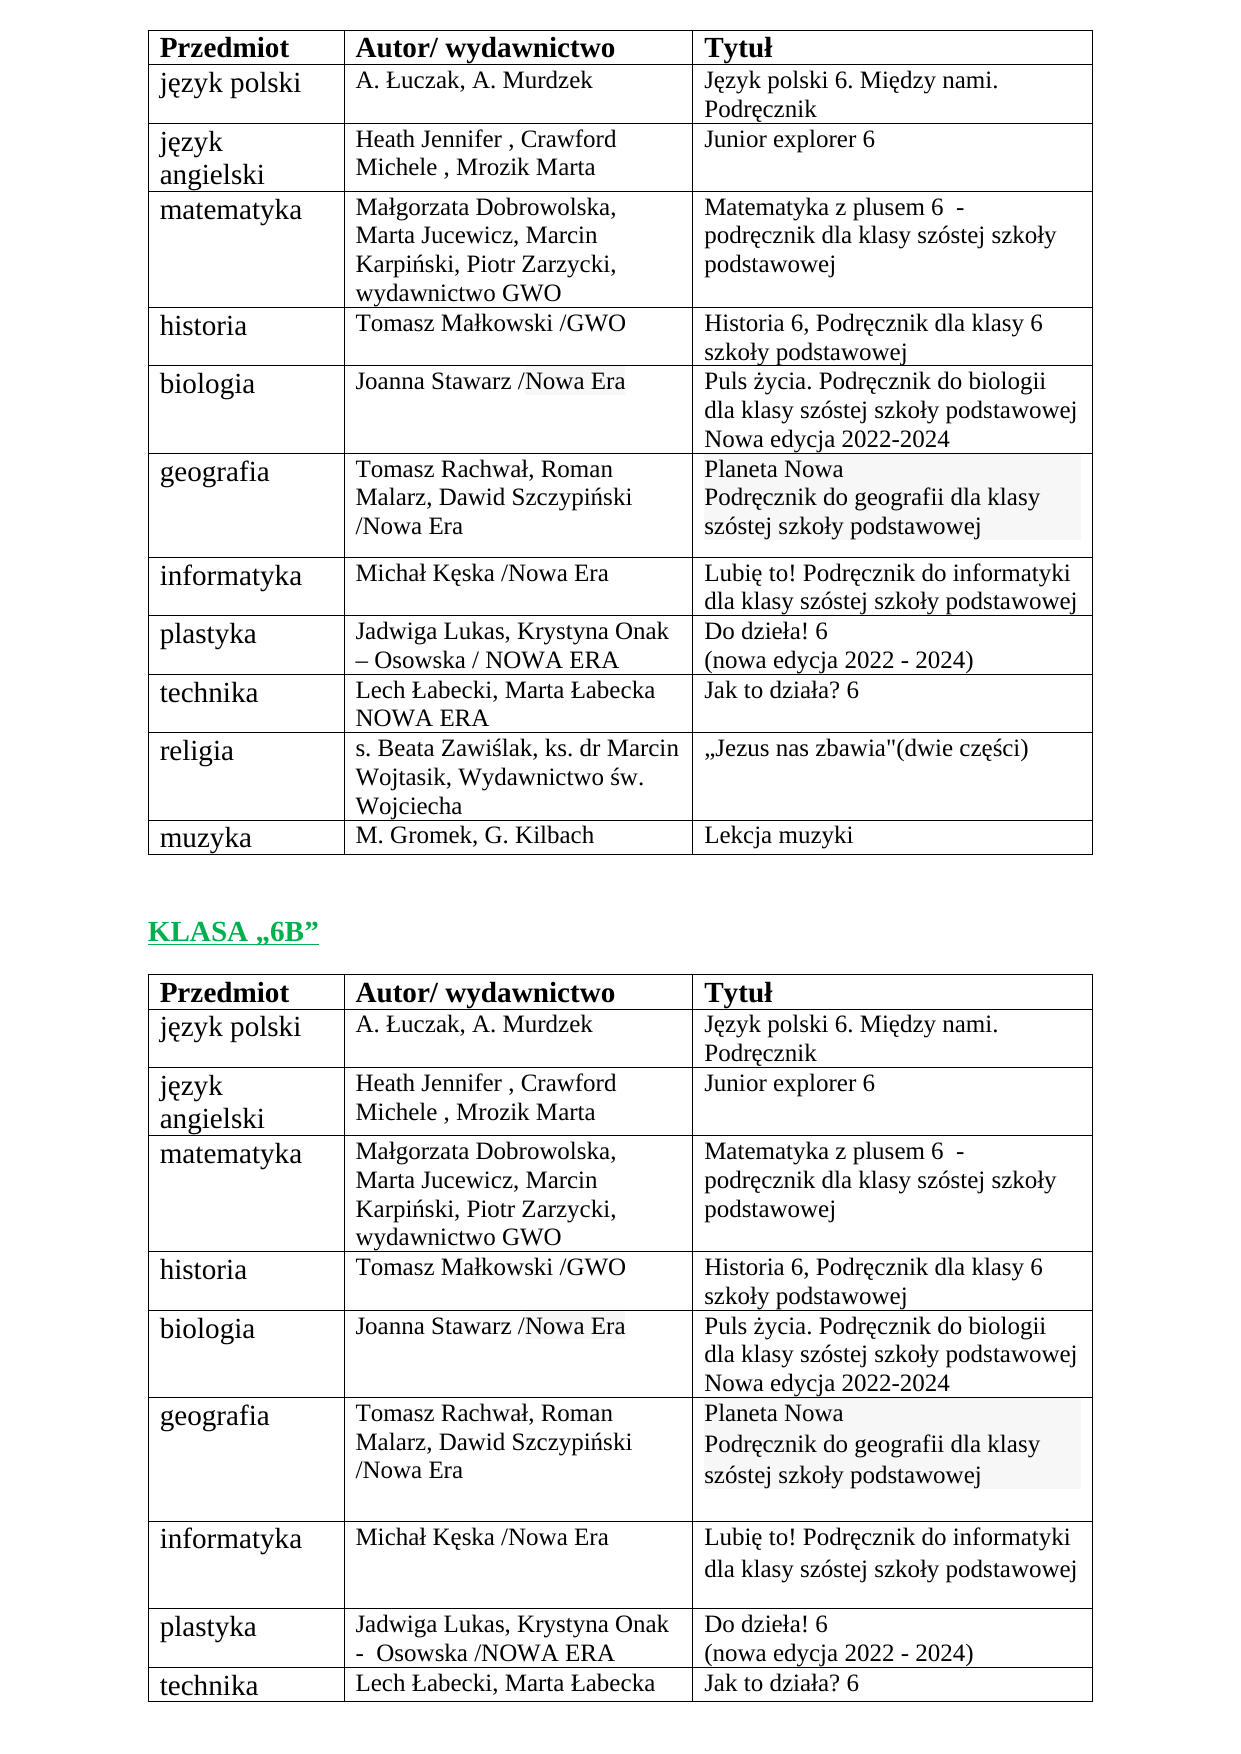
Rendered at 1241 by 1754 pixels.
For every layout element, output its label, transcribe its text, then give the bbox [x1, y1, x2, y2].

table_cell muzyka [149, 821, 344, 854]
table_cell Puls życia. Podręcznik do biologii dla klasy szóstej szkoły podstawowej Nowa edycja 2022-2024 [693, 366, 1092, 453]
table_cell Jak to działa? 6 [693, 1668, 1092, 1701]
table_cell Matematyka z plusem 6 - podręcznik dla klasy szóstej szkoły podstawowej [693, 1136, 1092, 1251]
table_cell technika [149, 1668, 344, 1701]
table_cell historia [149, 308, 344, 365]
table_cell technika [149, 675, 344, 732]
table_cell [345, 1668, 692, 1701]
table_cell Tomasz Małkowski /GWO [345, 308, 692, 365]
table_cell „Jezus nas zbawia"(dwie części) [693, 733, 1092, 819]
table_cell Historia 6, Podręcznik dla klasy 6 szkoły podstawowej [693, 308, 1092, 365]
table_cell A. Łuczak, A. Murdzek [345, 65, 692, 123]
table_cell Do dzieła! 6 (nowa edycja 2022 - 2024) [693, 616, 1092, 674]
table_cell Planeta Nowa Podręcznik do geografii dla klasy szóstej szkoły podstawowej [693, 1398, 1092, 1521]
table_cell Tomasz Rachwał, Roman Malarz, Dawid Szczypiński /Nowa Era [345, 1398, 692, 1521]
table_header Tytuł [693, 975, 1092, 1008]
table_cell język angielski [149, 1068, 344, 1135]
table_cell geografia [149, 454, 344, 557]
table_cell Michał Kęska /Nowa Era [345, 558, 692, 615]
table_cell biologia [149, 1311, 344, 1397]
table_cell Heath Jennifer , Crawford Michele , Mrozik Marta [345, 1068, 692, 1135]
table_header Autor/ wydawnictwo [345, 975, 692, 1008]
table_cell historia [149, 1252, 344, 1310]
table_header Przedmiot [149, 31, 344, 64]
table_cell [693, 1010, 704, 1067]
table_cell Jadwiga Lukas, Krystyna Onak – Osowska / NOWA ERA [345, 616, 692, 674]
table_cell Matematyka z plusem 6 - podręcznik dla klasy szóstej szkoły podstawowej [693, 192, 1092, 307]
table_cell matematyka [149, 1136, 344, 1251]
table_cell Historia 6, Podręcznik dla klasy 6 szkoły podstawowej [693, 1252, 1092, 1310]
table_cell Joanna Stawarz /Nowa Era [345, 366, 692, 453]
table_header Przedmiot [149, 975, 344, 1008]
table_cell s. Beata Zawiślak, ks. dr Marcin Wojtasik, Wydawnictwo św. Wojciecha [345, 733, 692, 819]
table_cell plastyka [149, 616, 344, 674]
text KLASA „6B” [148, 914, 1092, 948]
table_cell religia [149, 733, 344, 819]
table_cell Michał Kęska /Nowa Era [345, 1522, 692, 1608]
table_cell geografia [149, 1398, 344, 1521]
table_cell Tomasz Małkowski /GWO [345, 1252, 692, 1310]
table_cell Jak to działa? 6 [693, 675, 1092, 732]
table_cell Język polski 6. Między nami. Podręcznik [817, 65, 1092, 123]
table_cell Junior explorer 6 [693, 124, 1092, 191]
table_cell M. Gromek, G. Kilbach [345, 821, 692, 854]
table_cell Lubię to! Podręcznik do informatyki dla klasy szóstej szkoły podstawowej [693, 1522, 1092, 1608]
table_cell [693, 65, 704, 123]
table_cell Małgorzata Dobrowolska, Marta Jucewicz, Marcin Karpiński, Piotr Zarzycki, wydawnictwo GWO [345, 192, 692, 307]
table_cell Joanna Stawarz /Nowa Era [345, 1311, 692, 1397]
table_cell Lech Łabecki, Marta Łabecka NOWA ERA [345, 675, 692, 732]
table_cell Lekcja muzyki [693, 821, 1092, 854]
table_cell Lubię to! Podręcznik do informatyki dla klasy szóstej szkoły podstawowej [693, 558, 1092, 615]
table_header Autor/ wydawnictwo [345, 31, 692, 64]
table_cell język polski [149, 65, 344, 123]
table_cell Planeta Nowa Podręcznik do geografii dla klasy szóstej szkoły podstawowej [693, 454, 1092, 557]
table_cell Jadwiga Lukas, Krystyna Onak - Osowska /NOWA ERA [345, 1609, 692, 1667]
table_cell A. Łuczak, A. Murdzek [345, 1010, 692, 1067]
table_cell język polski [149, 1010, 344, 1067]
table_cell Małgorzata Dobrowolska, Marta Jucewicz, Marcin Karpiński, Piotr Zarzycki, wydawnictwo GWO [345, 1136, 692, 1251]
table_cell informatyka [149, 558, 344, 615]
table_cell Język polski 6. Między nami. Podręcznik [817, 1010, 1092, 1067]
table_cell Puls życia. Podręcznik do biologii dla klasy szóstej szkoły podstawowej Nowa edycja 2022-2024 [693, 1311, 1092, 1397]
table_cell Tomasz Rachwał, Roman Malarz, Dawid Szczypiński /Nowa Era [345, 454, 692, 557]
table_cell plastyka [149, 1609, 344, 1667]
table_cell język angielski [149, 124, 344, 191]
table_cell matematyka [149, 192, 344, 307]
table_cell biologia [149, 366, 344, 453]
table_header Tytuł [693, 31, 1092, 64]
table_cell Heath Jennifer , Crawford Michele , Mrozik Marta [345, 124, 692, 191]
table_cell informatyka [149, 1522, 344, 1608]
table_cell Junior explorer 6 [693, 1068, 1092, 1135]
table_cell Do dzieła! 6 (nowa edycja 2022 - 2024) [693, 1609, 1092, 1667]
